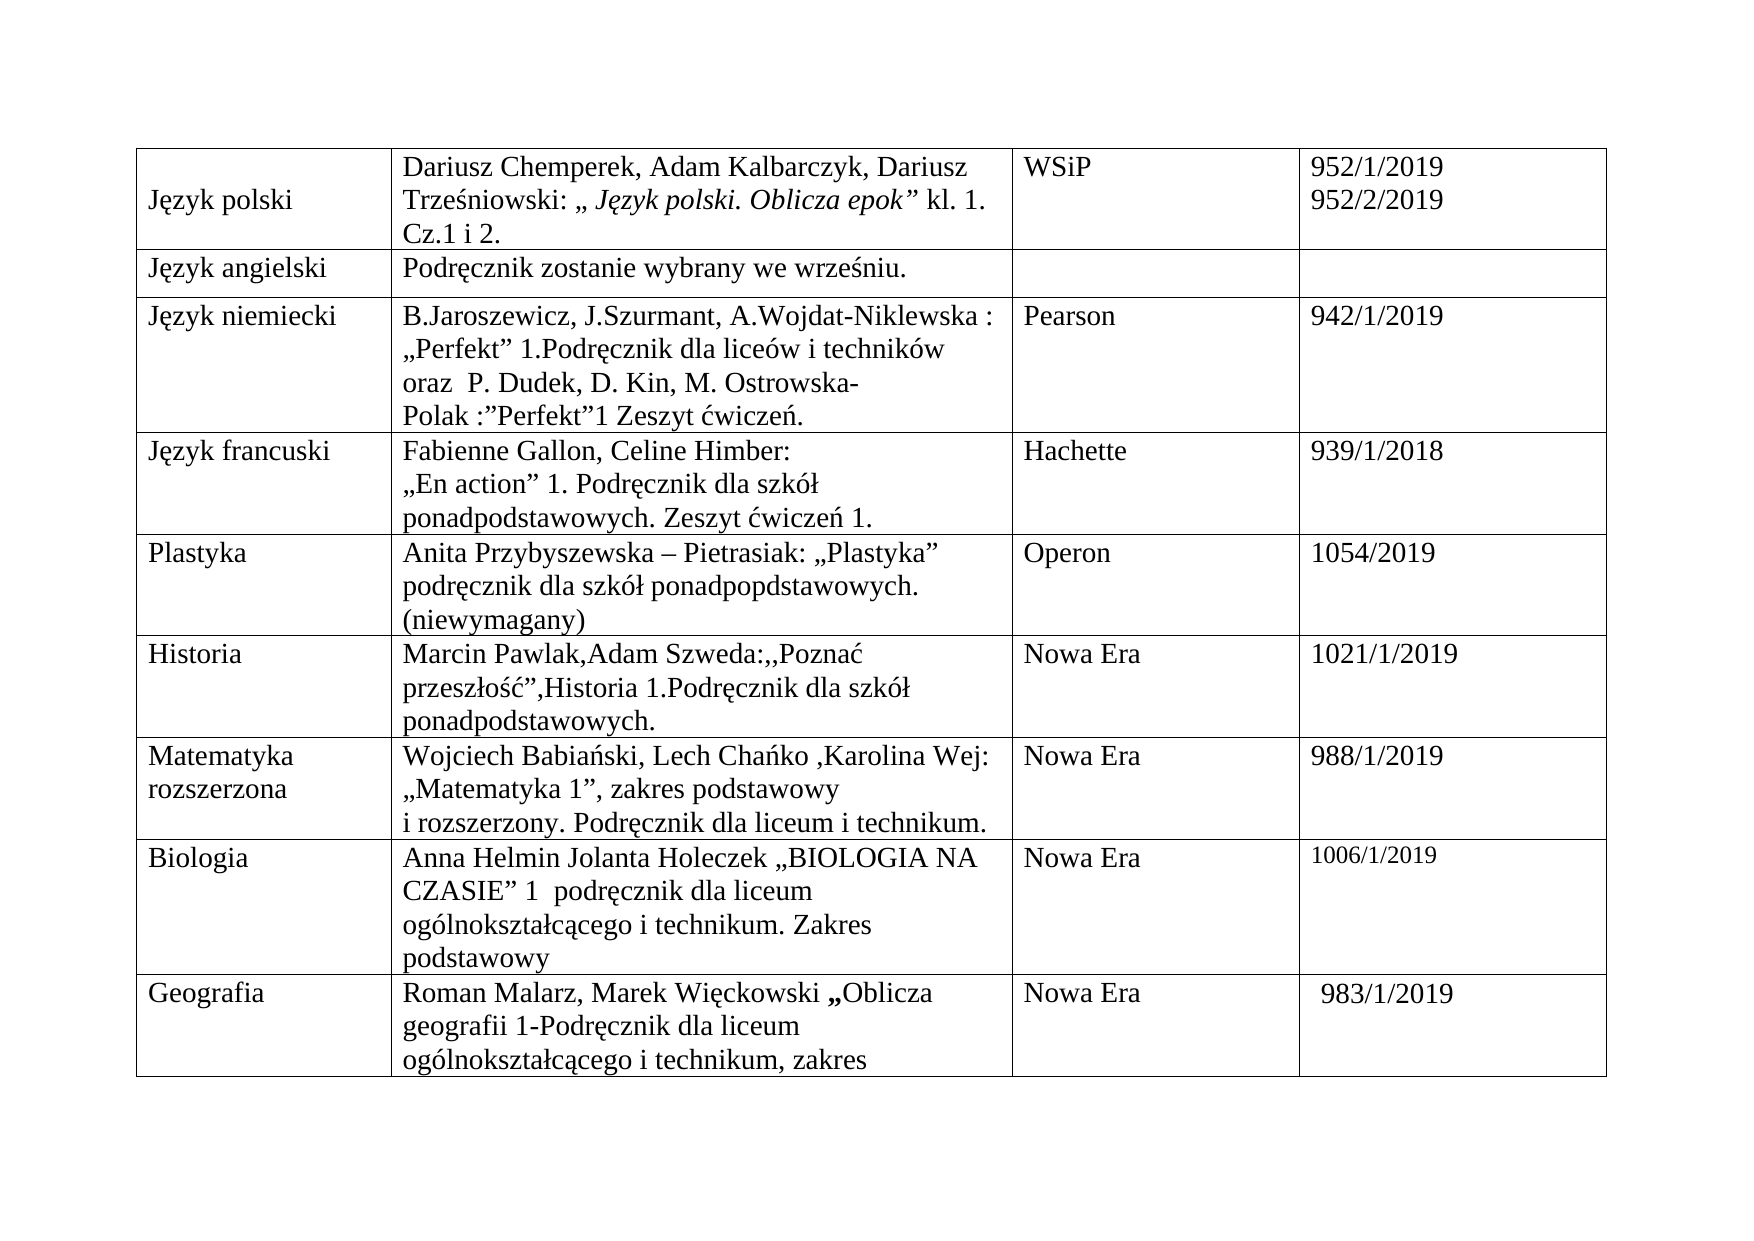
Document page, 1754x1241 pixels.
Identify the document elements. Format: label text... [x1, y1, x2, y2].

table_cell 988/1/2019 [1300, 738, 1606, 839]
table_cell Matematyka rozszerzona [137, 738, 391, 839]
table_cell [1300, 250, 1606, 297]
table_cell B.Jaroszewicz, J.Szurmant, A.Wojdat-Niklewska : „Perfekt” 1.Podręcznik dla liceów i techników oraz P. Dudek, D. Kin, M. Ostrowska-Polak :”Perfekt”1 Zeszyt ćwiczeń. [392, 298, 1012, 432]
table_cell Dariusz Chemperek, Adam Kalbarczyk, Dariusz Trześniowski: „ Język polski. Oblicza epok” kl. 1. Cz.1 i 2. [392, 149, 1012, 249]
table_cell Nowa Era [1013, 840, 1299, 974]
table_cell Biologia [137, 840, 391, 974]
table_cell Geografia [137, 975, 391, 1076]
table_cell 1054/2019 [1300, 535, 1606, 635]
table_cell Język angielski [137, 250, 391, 297]
table_cell Pearson [1013, 298, 1299, 432]
table_cell Fabienne Gallon, Celine Himber: „En action” 1. Podręcznik dla szkół ponadpodstawowych. Zeszyt ćwiczeń 1. [392, 433, 1012, 534]
table_cell Język francuski [137, 433, 391, 534]
table_cell 952/1/2019 952/2/2019 [1300, 149, 1606, 249]
table_cell Nowa Era [1013, 975, 1299, 1076]
table_cell 942/1/2019 [1300, 298, 1606, 432]
table_cell Marcin Pawlak,Adam Szweda:,,Poznać przeszłość”,Historia 1.Podręcznik dla szkół ponadpodstawowych. [392, 636, 1012, 737]
table_cell Hachette [1013, 433, 1299, 534]
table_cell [392, 975, 1012, 1076]
table_cell [1013, 250, 1299, 297]
table_cell 1021/1/2019 [1300, 636, 1606, 737]
table_cell Język niemiecki [137, 298, 391, 432]
table_cell Nowa Era [1013, 636, 1299, 737]
table_cell Język polski [137, 149, 391, 249]
table_cell Anna Helmin Jolanta Holeczek „BIOLOGIA NA CZASIE” 1 podręcznik dla liceum ogólnokształcącego i technikum. Zakres podstawowy [392, 840, 1012, 974]
table_cell Nowa Era [1013, 738, 1299, 839]
table_cell [1300, 975, 1606, 1076]
table_cell 939/1/2018 [1300, 433, 1606, 534]
table_cell Operon [1013, 535, 1299, 635]
table_cell 1006/1/2019 [1300, 840, 1606, 974]
table_cell Anita Przybyszewska – Pietrasiak: „Plastyka” podręcznik dla szkół ponadpopdstawowych. (niewymagany) [392, 535, 1012, 635]
table_cell Wojciech Babiański, Lech Chańko ,Karolina Wej: „Matematyka 1”, zakres podstawowy i rozszerzony. Podręcznik dla liceum i technikum. [392, 738, 1012, 839]
table_cell Plastyka [137, 535, 391, 635]
table_cell Historia [137, 636, 391, 737]
table_cell WSiP [1013, 149, 1299, 249]
table_cell Podręcznik zostanie wybrany we wrześniu. [392, 250, 1012, 297]
